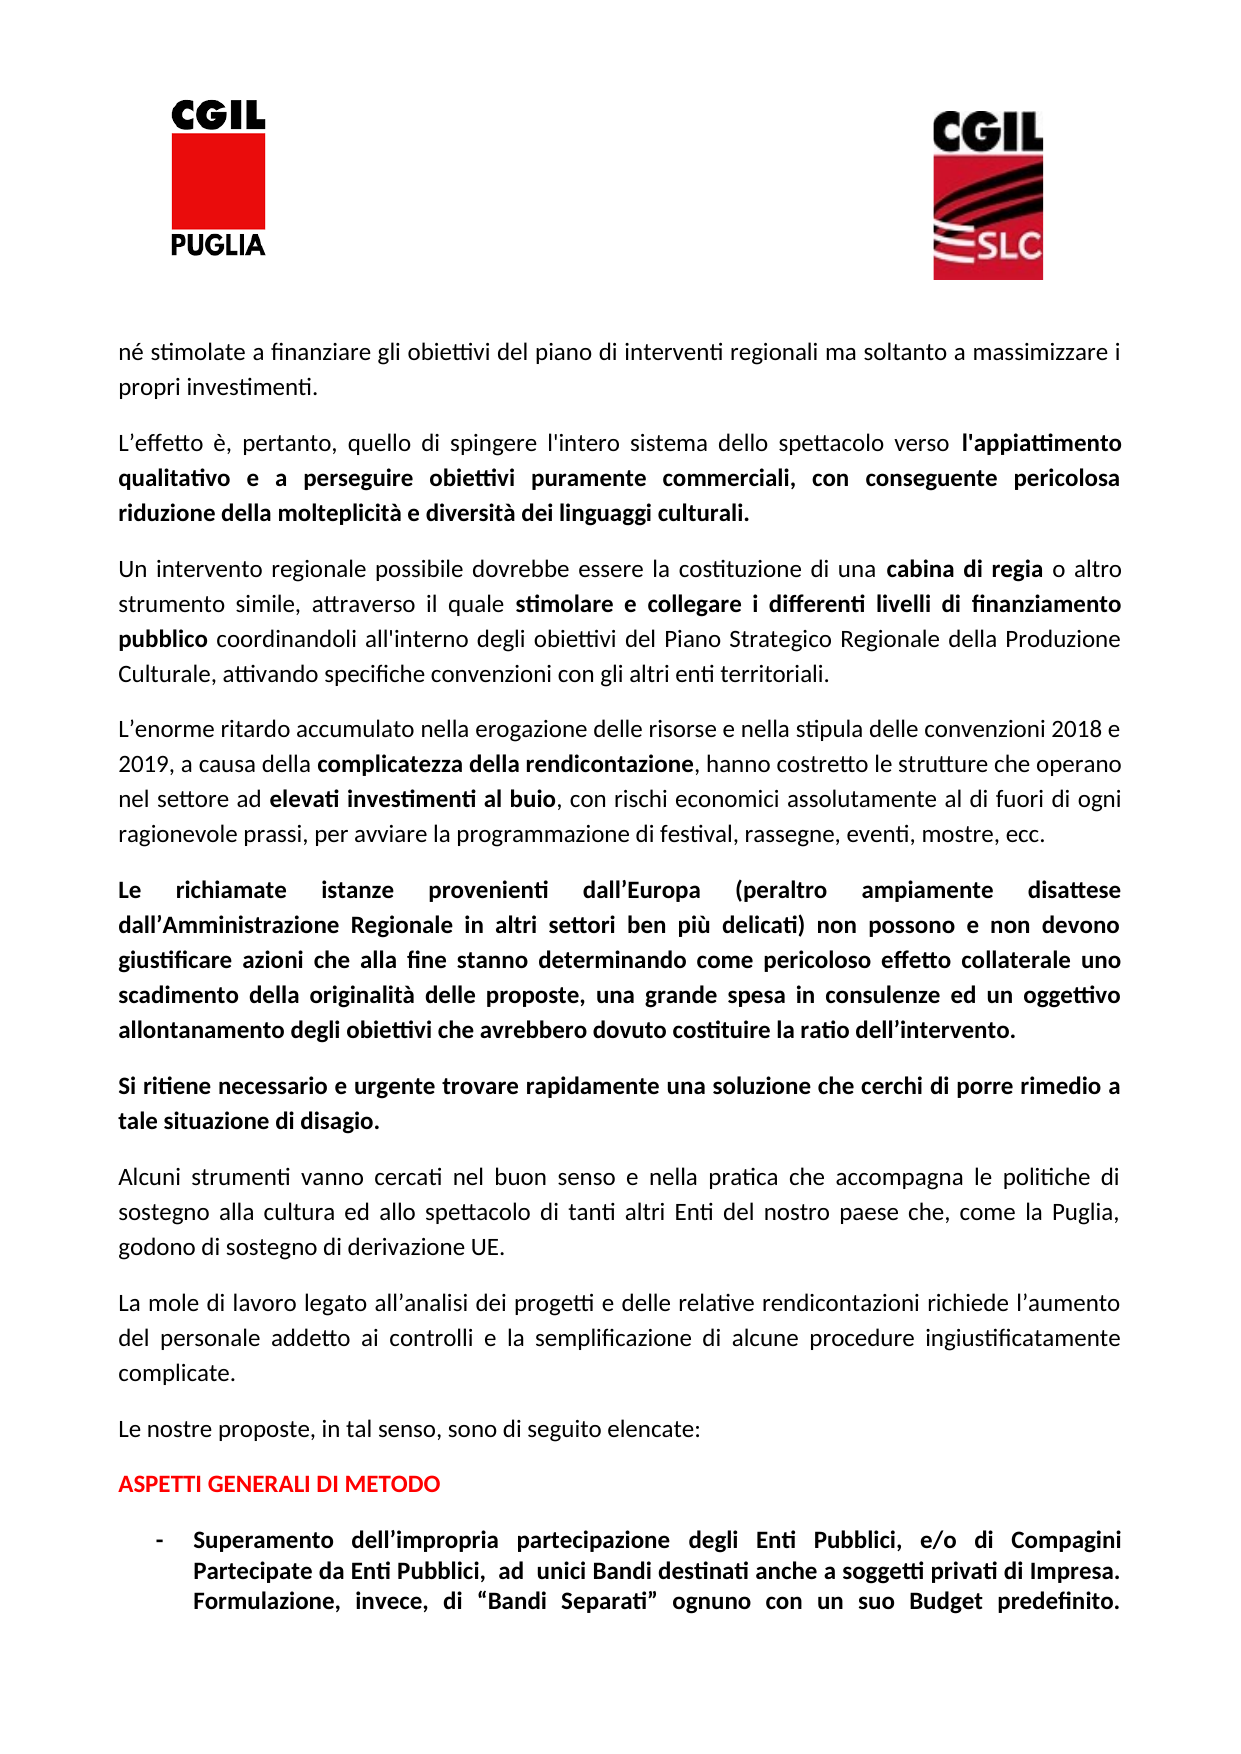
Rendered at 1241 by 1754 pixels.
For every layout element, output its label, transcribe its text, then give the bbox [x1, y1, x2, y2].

text La mole di lavoro legato all’analisi dei progetti e delle relative rendicontazioni richiede l’aumento del personale addetto ai controlli e la semplificazione di alcune procedure ingiustificatamente complicate. [118, 1287, 1122, 1387]
picture [118, 73, 319, 280]
text ASPETTI GENERALI DI METODO [118, 1468, 1122, 1499]
text Le nostre proposte, in tal senso, sono di seguito elencate: [118, 1413, 1122, 1443]
text L’effetto è, pertanto, quello di spingere l'intero sistema dello spettacolo verso l'appiattimento qualitativo e a perseguire obiettivi puramente commerciali, con conseguente pericolosa riduzione della molteplicità e diversità dei linguaggi culturali. [118, 427, 1122, 527]
text Le richiamate istanze provenienti dall’Europa (peraltro ampiamente disattese dall’Amministrazione Regionale in altri settori ben più delicati) non possono e non devono giustificare azioni che alla fine stanno determinando come pericoloso effetto collaterale uno scadimento della originalità delle proposte, una grande spesa in consulenze ed un oggettivo allontanamento degli obiettivi che avrebbero dovuto costituire la ratio dell’intervento. [118, 874, 1122, 1045]
text L’enorme ritardo accumulato nella erogazione delle risorse e nella stipula delle convenzioni 2018 e 2019, a causa della complicatezza della rendicontazione, hanno costretto le strutture che operano nel settore ad elevati investimenti al buio, con rischi economici assolutamente al di fuori di ogni ragionevole prassi, per avviare la programmazione di festival, rassegne, eventi, mostre, ecc. [118, 713, 1122, 849]
text Alcuni strumenti vanno cercati nel buon senso e nella pratica che accompagna le politiche di sostegno alla cultura ed allo spettacolo di tanti altri Enti del nostro paese che, come la Puglia, godono di sostegno di derivazione UE. [118, 1161, 1122, 1262]
picture [933, 111, 1044, 280]
text Un intervento regionale possibile dovrebbe essere la costituzione di una cabina di regia o altro strumento simile, attraverso il quale stimolare e collegare i differenti livelli di finanziamento pubblico coordinandoli all'interno degli obiettivi del Piano Strategico Regionale della Produzione Culturale, attivando specifiche convenzioni con gli altri enti territoriali. [118, 553, 1122, 688]
text Si ritiene necessario e urgente trovare rapidamente una soluzione che cerchi di porre rimedio a tale situazione di disagio. [118, 1070, 1122, 1136]
